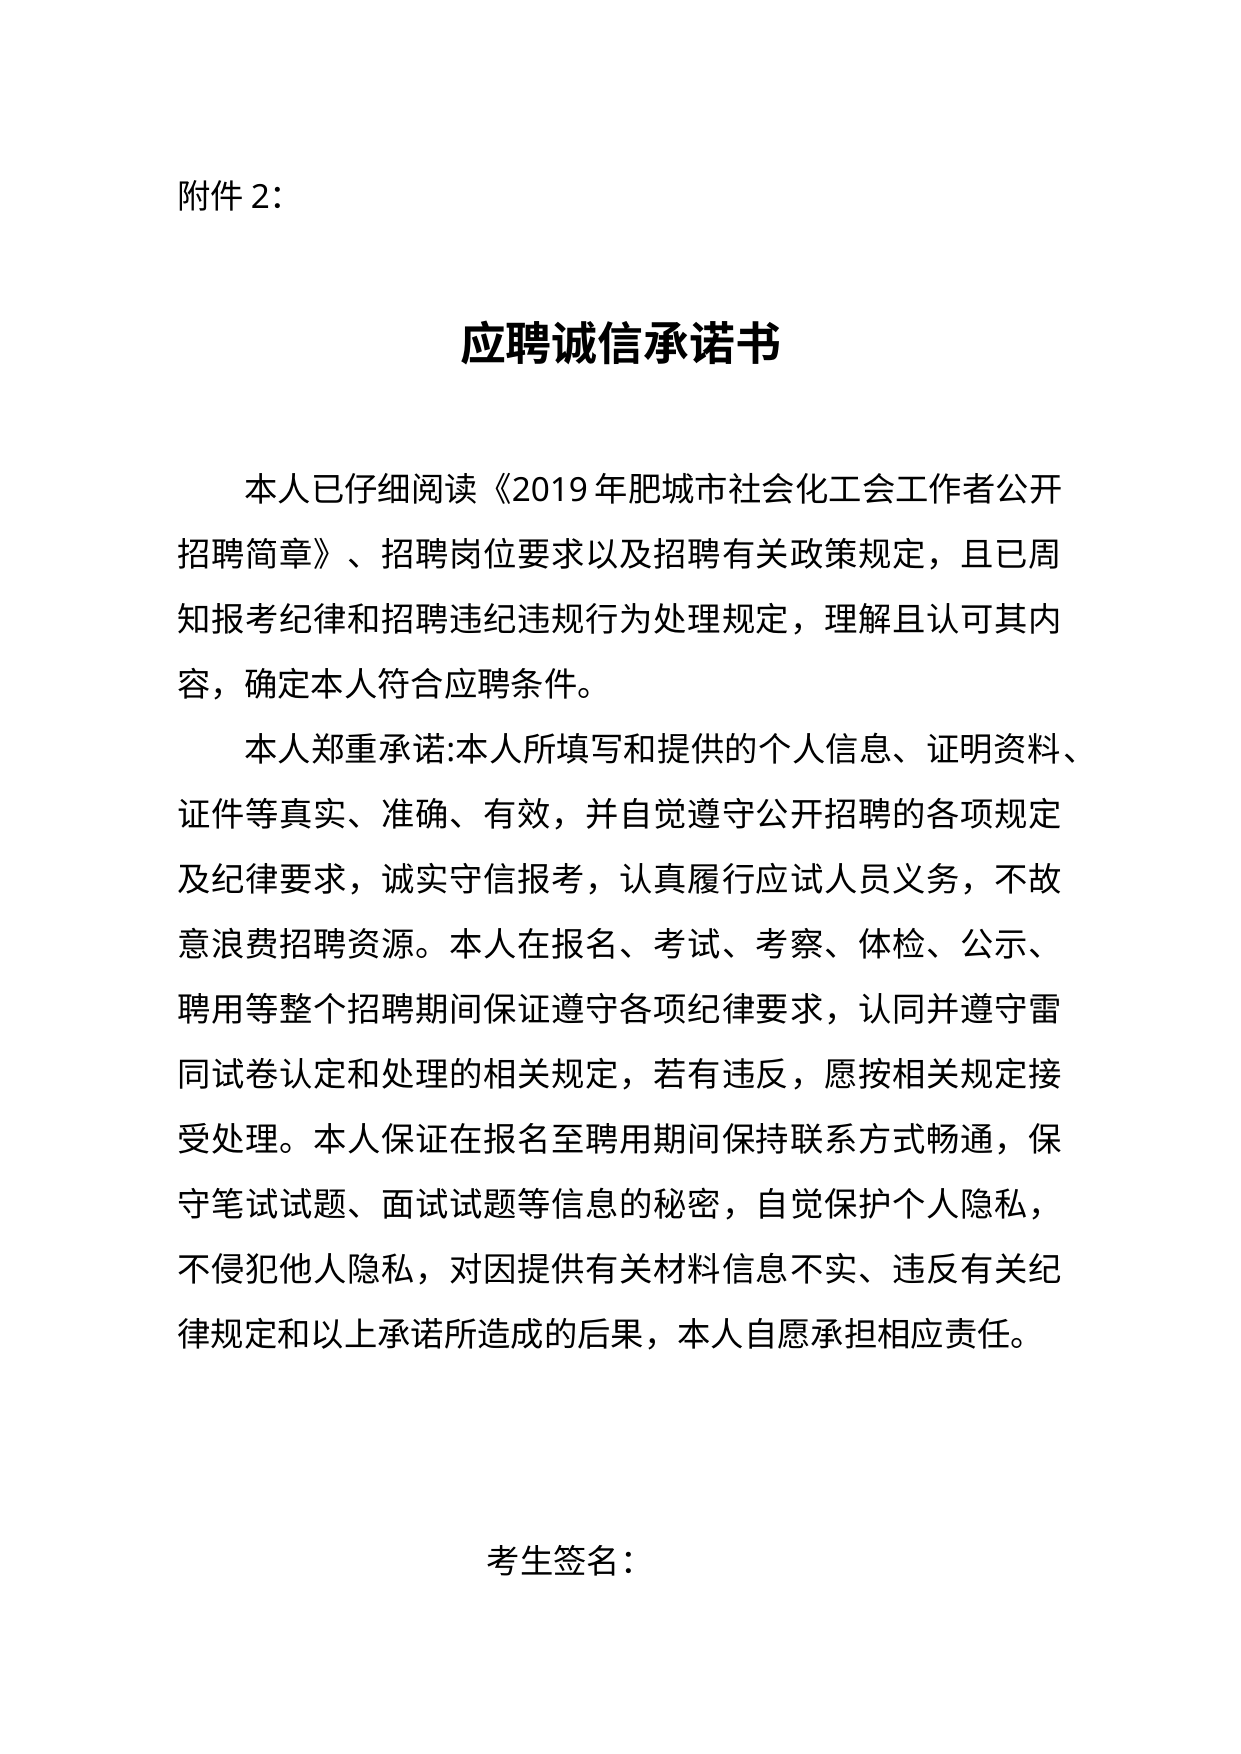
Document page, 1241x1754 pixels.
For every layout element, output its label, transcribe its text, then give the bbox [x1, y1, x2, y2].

text 附件2： [177, 162, 1063, 227]
text 本人郑重承诺:本人所填写和提供的个人信息、证明资料、证件等真实、准确、有效，并自觉遵守公开招聘的各项规定及纪律要求，诚实守信报考，认真履行应试人员义务，不故意浪费招聘资源。本人在报名、考试、考察、体检、公示、聘用等整个招聘期间保证遵守各项纪律要求，认同并遵守雷同试卷认定和处理的相关规定，若有违反，愿按相关规定接受处理。本人保证在报名至聘用期间保持联系方式畅通，保守笔试试题、面试试题等信息的秘密，自觉保护个人隐私，不侵犯他人隐私，对因提供有关材料信息不实、违反有关纪律规定和以上承诺所造成的后果，本人自愿承担相应责任。 [177, 714, 1063, 1364]
text 应聘诚信承诺书 [177, 292, 1063, 389]
text 本人已仔细阅读《2019年肥城市社会化工会工作者公开招聘简章》、招聘岗位要求以及招聘有关政策规定，且已周知报考纪律和招聘违纪违规行为处理规定，理解且认可其内容，确定本人符合应聘条件。 [177, 454, 1063, 714]
text 考生签名： [177, 1527, 1063, 1592]
